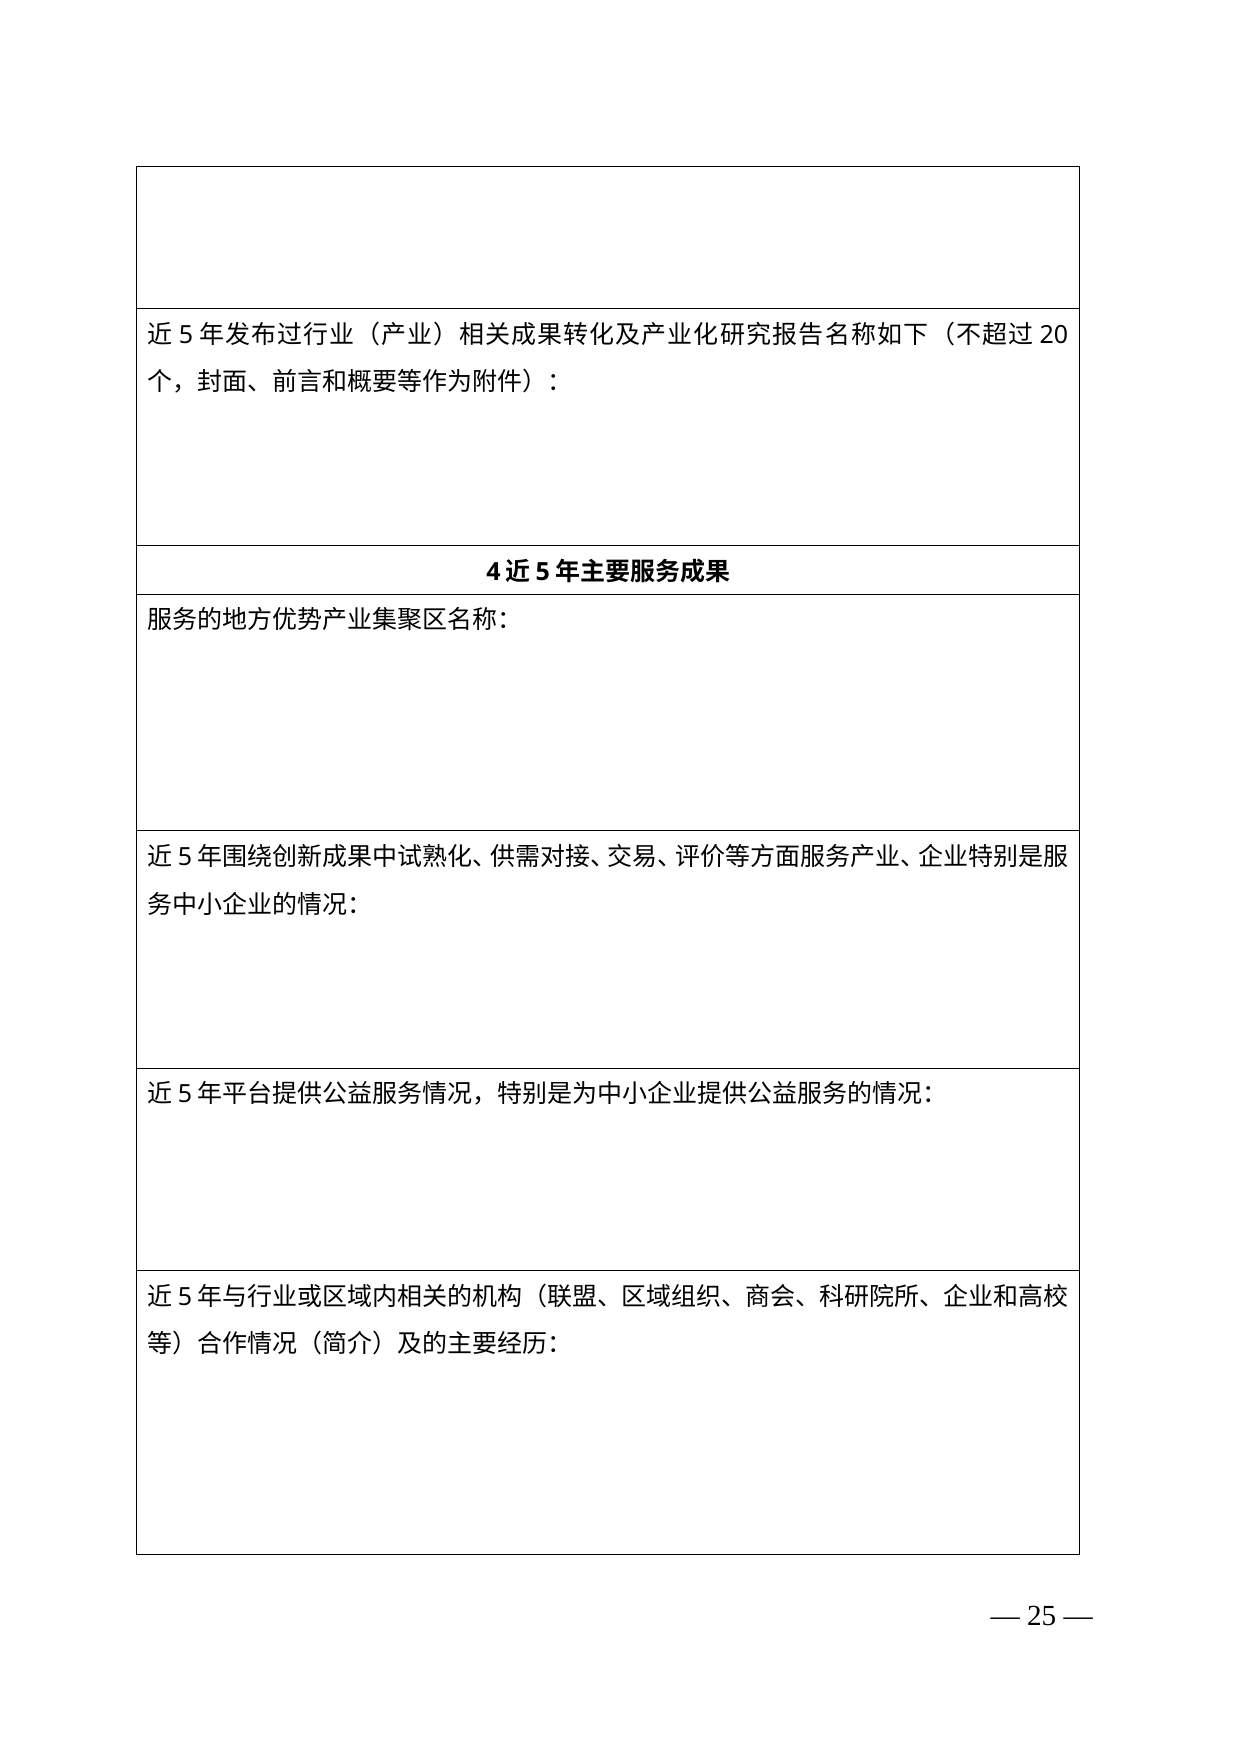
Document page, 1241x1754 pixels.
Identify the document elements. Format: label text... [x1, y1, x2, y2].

table_cell 近5年平台提供公益服务情况，特别是为中小企业提供公益服务的情况： [137, 1116, 1079, 1317]
table_cell 近5年发布过行业（产业）相关成果转化及产业化研究报告名称如下（不超过20个，封面、前言和概要等作为附件）： [137, 356, 1079, 592]
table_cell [137, 1318, 1079, 1554]
table_cell 4近5年主要服务成果 [137, 594, 1079, 641]
table_cell 服务的地方优势产业集聚区名称： [137, 642, 1079, 878]
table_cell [137, 167, 1079, 355]
table_cell 近5年围绕创新成果中试熟化、供需对接、交易、评价等方面服务产业、企业特别是服务中小企业的情况： [137, 879, 1079, 1114]
